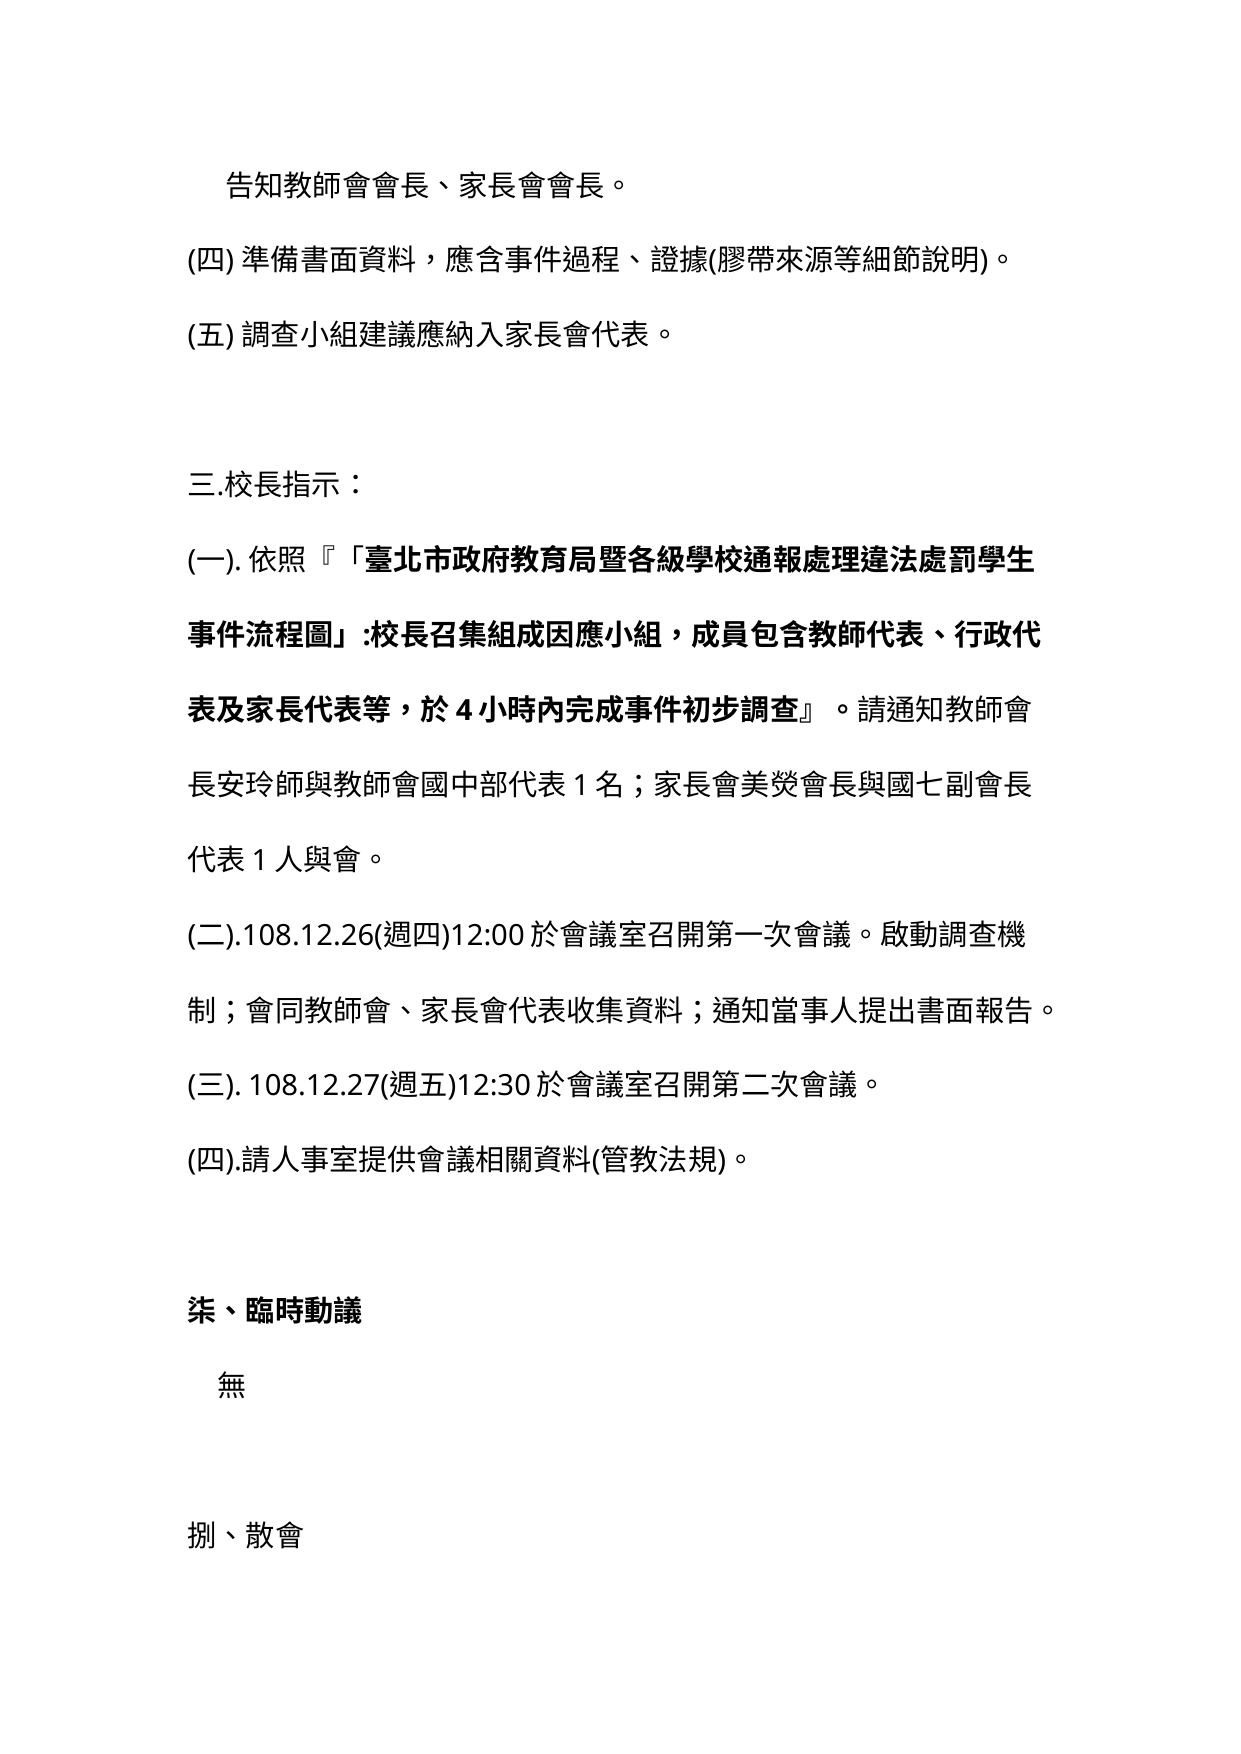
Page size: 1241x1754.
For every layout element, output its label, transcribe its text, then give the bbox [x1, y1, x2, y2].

text 三.校長指示： [187, 446, 1053, 521]
text (四) 準備書面資料，應含事件過程、證據(膠帶來源等細節說明)。 [187, 221, 1053, 296]
text (三). 108.12.27(週五)12:30於會議室召開第二次會議。 [187, 1046, 1053, 1121]
text (五) 調查小組建議應納入家長會代表。 [187, 296, 1053, 371]
text 告知教師會會長、家長會會長。 [187, 146, 1053, 221]
text 無 [187, 1346, 1053, 1421]
text (四).請人事室提供會議相關資料(管教法規)。 [187, 1121, 1053, 1196]
text 捌、散會 [187, 1496, 1053, 1571]
text 柒、臨時動議 [187, 1271, 1053, 1346]
text (一). 依照『「臺北市政府教育局暨各級學校通報處理違法處罰學生事件流程圖」:校長召集組成因應小組，成員包含教師代表、行政代表及家長代表等，於4小時內完成事件初步調查』。請通知教師會長安玲師與教師會國中部代表1名；家長會美熒會長與國七副會長代表1人與會。 [187, 521, 1053, 896]
text (二).108.12.26(週四)12:00於會議室召開第一次會議。啟動調查機制；會同教師會、家長會代表收集資料；通知當事人提出書面報告。 [187, 896, 1053, 1046]
